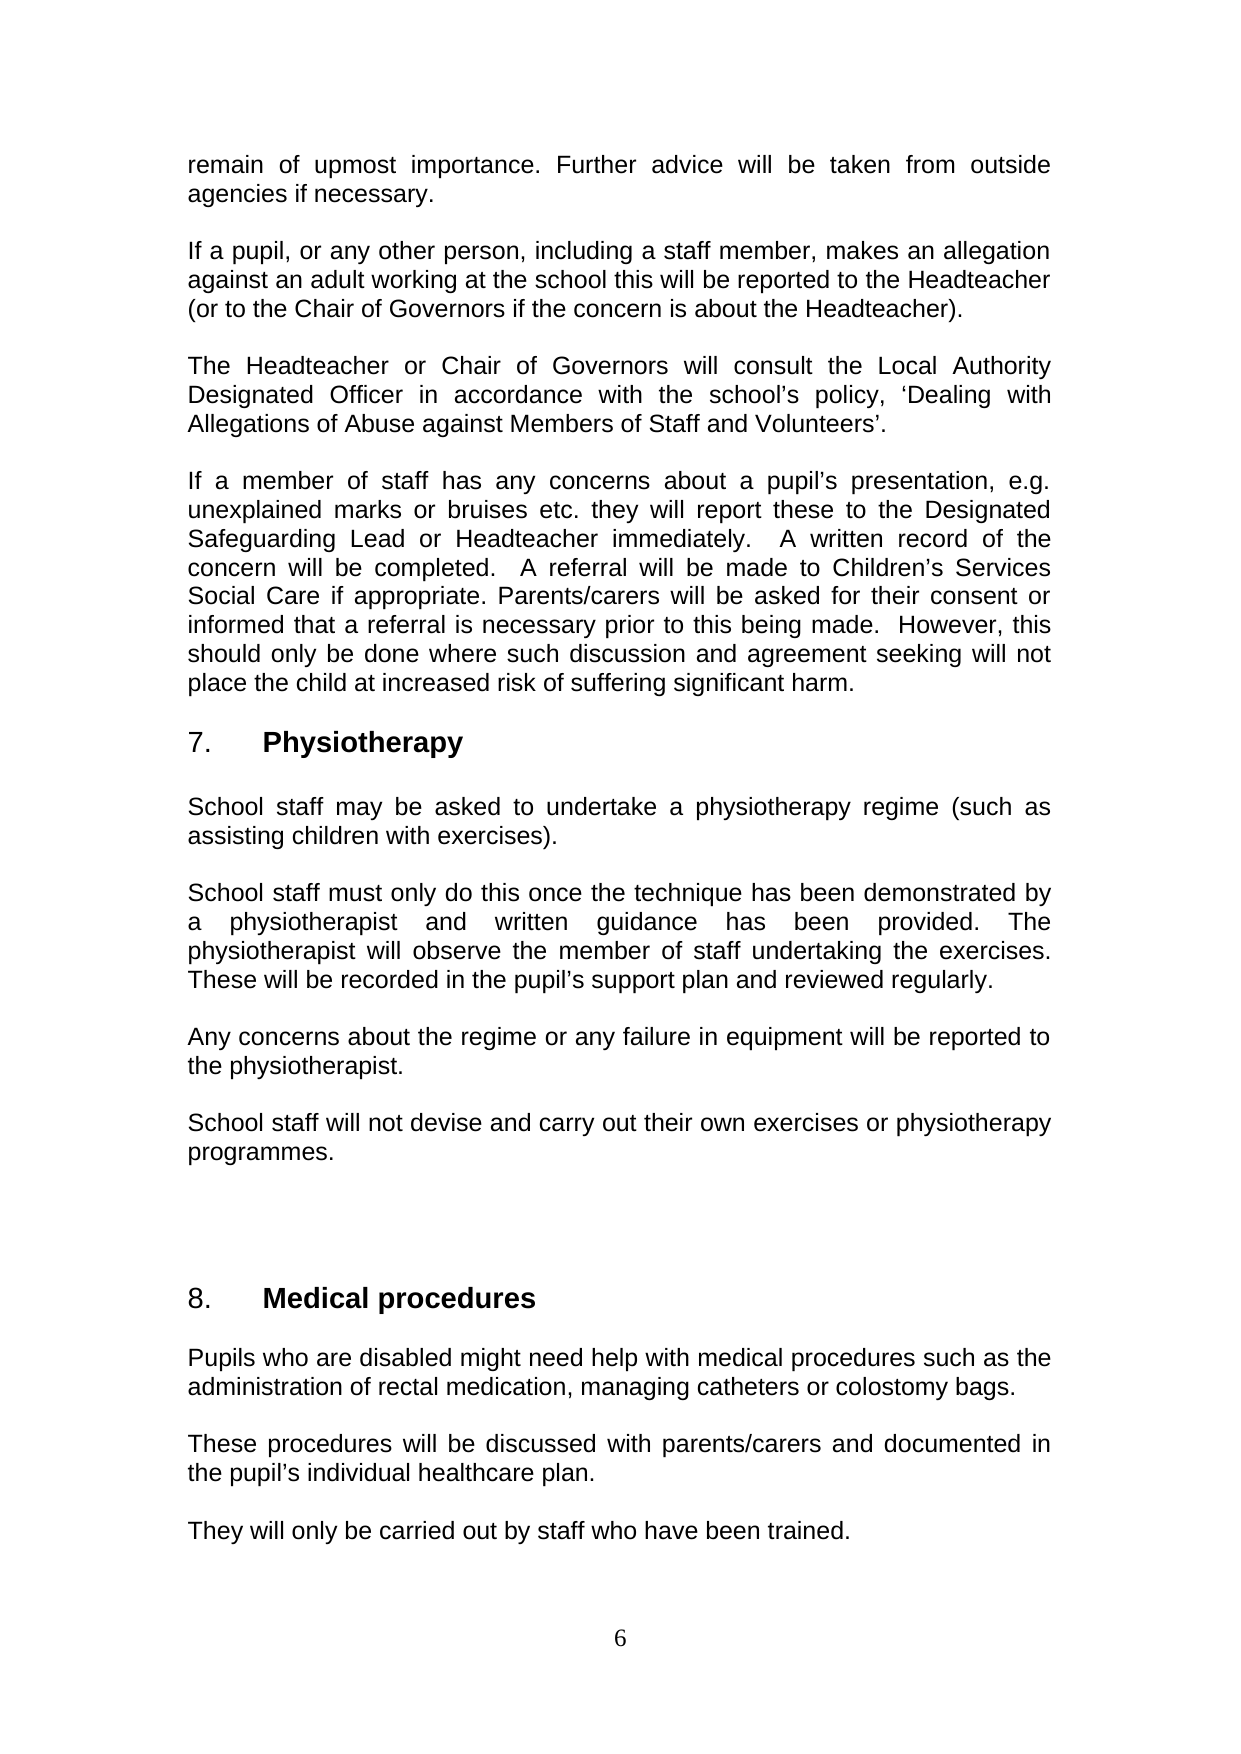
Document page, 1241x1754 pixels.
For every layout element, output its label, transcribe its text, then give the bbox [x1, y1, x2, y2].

text School staff must only do this once the technique has been demonstrated by a physiotherapist and written guidance has been provided. The physiotherapist will observe the member of staff undertaking the exercises. These will be recorded in the pupil’s support plan and reviewed regularly. [187, 878, 1053, 993]
text School staff may be asked to undertake a physiotherapy regime (such as assisting children with exercises). [187, 792, 1053, 849]
text School staff will not devise and carry out their own exercises or physiotherapy programmes. [187, 1108, 1053, 1166]
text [187, 150, 1053, 207]
text These procedures will be discussed with parents/carers and documented in the pupil’s individual healthcare plan. [187, 1429, 1053, 1487]
text Pupils who are disabled might need help with medical procedures such as the administration of rectal medication, managing catheters or colostomy bags. [187, 1343, 1053, 1401]
list Medical procedures [187, 1281, 1053, 1314]
text If a member of staff has any concerns about a pupil’s presentation, e.g. unexplained marks or bruises etc. they will report these to the Designated Safeguarding Lead or Headteacher immediately. A written record of the concern will be completed. A referral will be made to Children’s Services Social Care if appropriate. Parents/carers will be asked for their consent or informed that a referral is necessary prior to this being made. However, this should only be done where such discussion and agreement seeking will not place the child at increased risk of suffering significant harm. [187, 466, 1053, 696]
list Physiotherapy [187, 725, 1053, 758]
text They will only be carried out by staff who have been trained. [187, 1516, 1053, 1544]
text Any concerns about the regime or any failure in equipment will be reported to the physiotherapist. [187, 1022, 1053, 1079]
text If a pupil, or any other person, including a staff member, makes an allegation against an adult working at the school this will be reported to the Headteacher (or to the Chair of Governors if the concern is about the Headteacher). [187, 236, 1053, 322]
text The Headteacher or Chair of Governors will consult the Local Authority Designated Officer in accordance with the school’s policy, ‘Dealing with Allegations of Abuse against Members of Staff and Volunteers’. [187, 351, 1053, 437]
